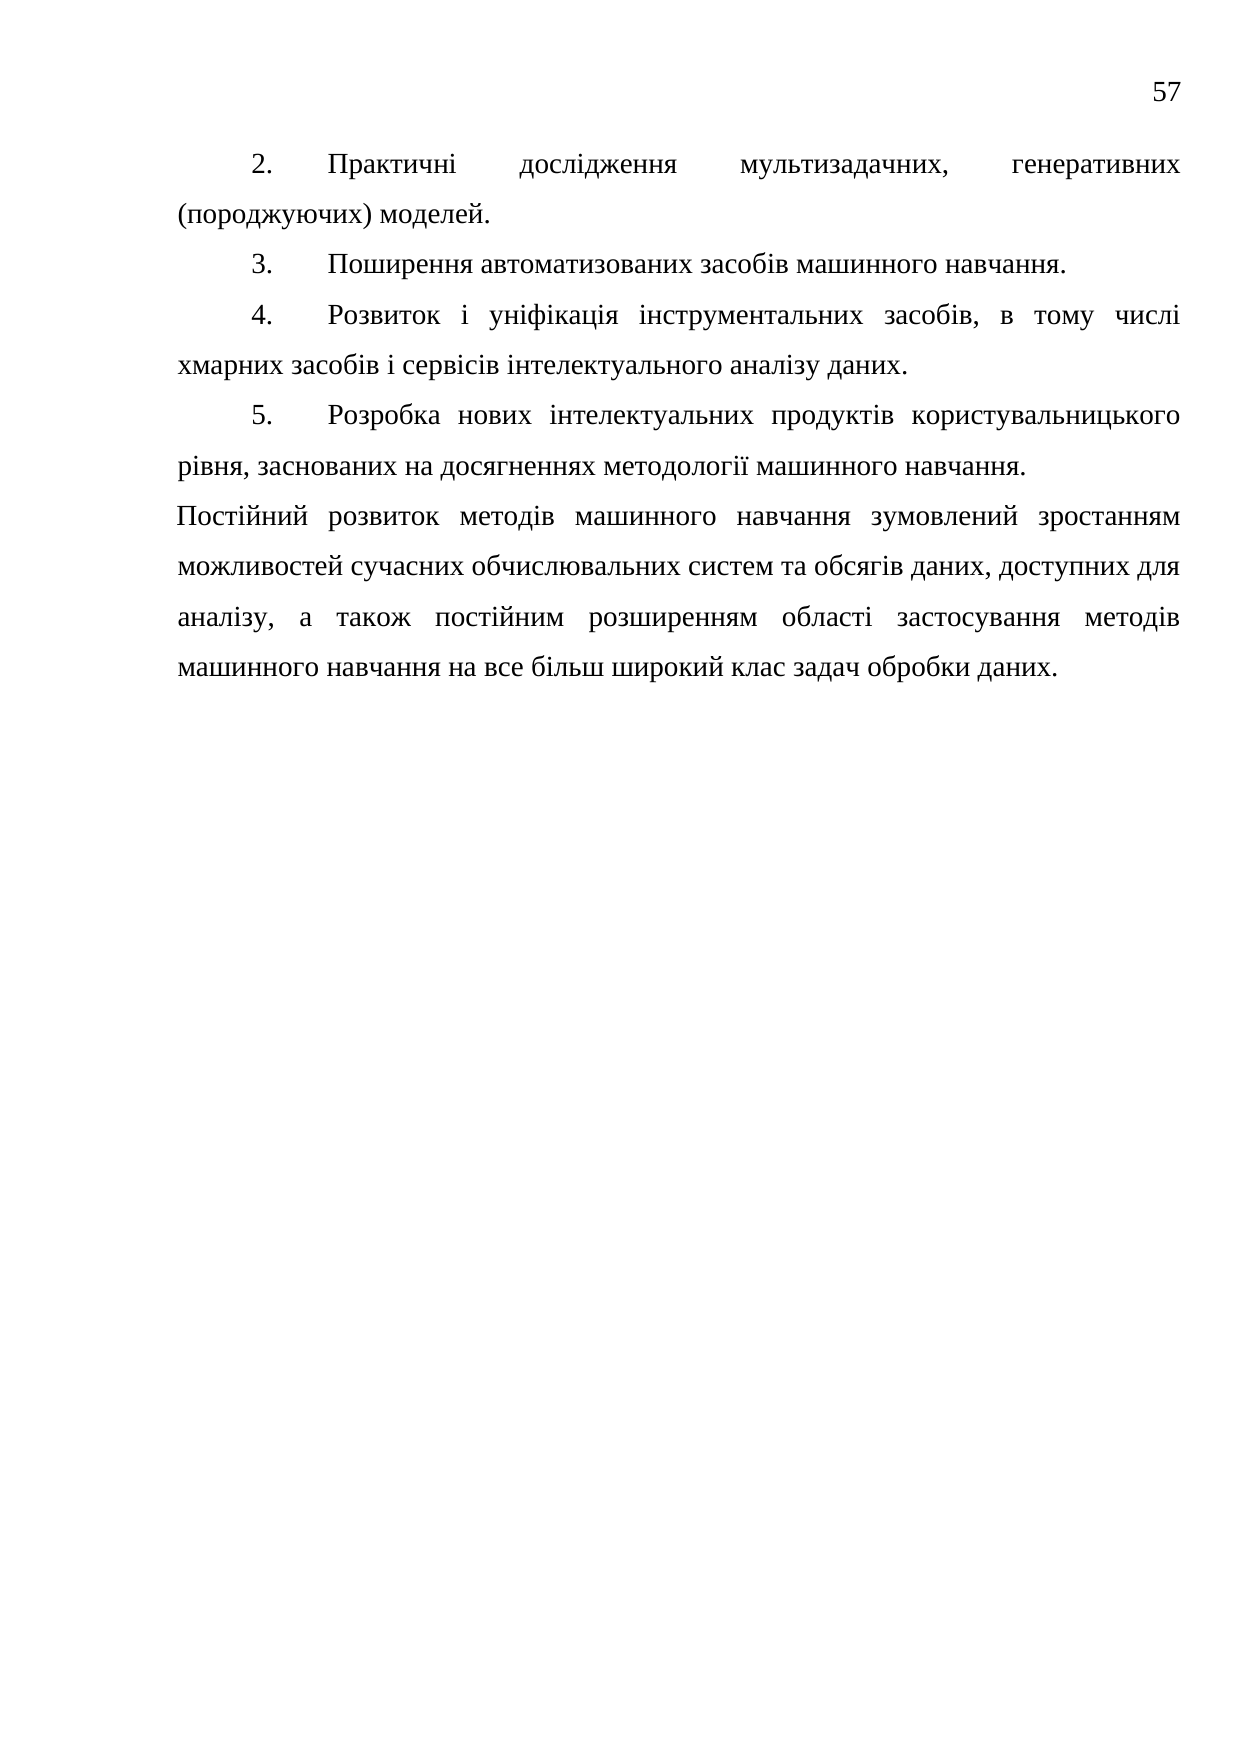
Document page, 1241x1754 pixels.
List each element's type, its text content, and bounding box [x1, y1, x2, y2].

list Практичні дослідження мультизадачних, генеративних (породжуючих) моделей. [177, 146, 1181, 230]
list Розробка нових інтелектуальних продуктів користувальницького рівня, заснованих на досягненнях методології машинного навчання. [177, 397, 1181, 481]
list Поширення автоматизованих засобів машинного навчання. [177, 246, 1181, 280]
list Розвиток і уніфікація інструментальних засобів, в тому числі хмарних засобів і сервісів інтелектуального аналізу даних. [177, 297, 1181, 381]
text Постійний розвиток методів машинного навчання зумовлений зростанням можливостей сучасних обчислювальних систем та обсягів даних, доступних для аналізу, а також постійним розширенням області застосування методів машинного навчання на все більш широкий клас задач обробки даних. [176, 498, 1181, 682]
